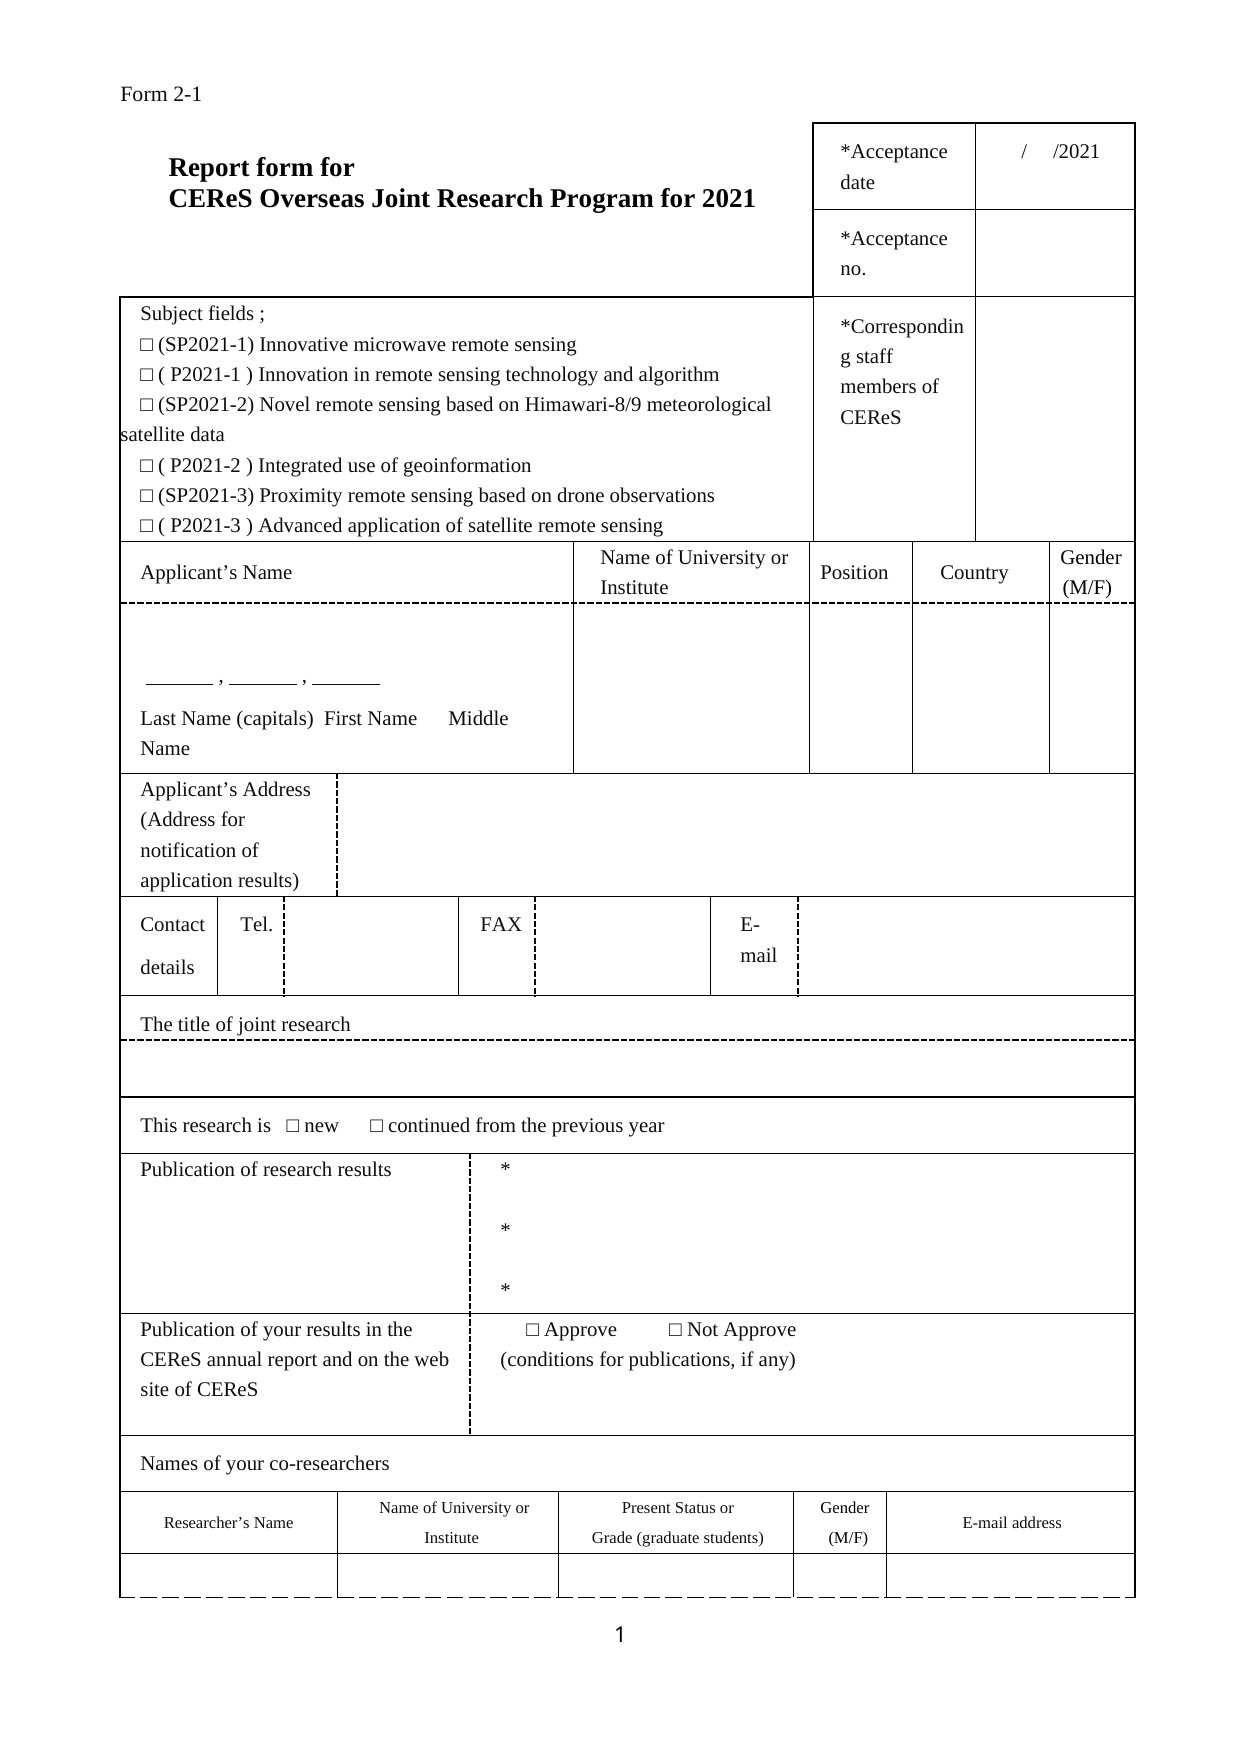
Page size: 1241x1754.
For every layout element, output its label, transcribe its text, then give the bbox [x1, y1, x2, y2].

table_cell [976, 210, 1134, 296]
table_cell *Acceptance no. [814, 210, 975, 296]
table_cell Gender (M/F) [1050, 542, 1134, 602]
table_cell [574, 602, 809, 773]
table_cell [810, 602, 912, 773]
table_cell Tel. [218, 897, 283, 995]
table_cell Contact details [121, 897, 217, 995]
table_cell E-mail address [887, 1492, 1134, 1553]
table_cell FAX [459, 897, 535, 995]
table_cell [794, 1554, 886, 1597]
table_cell This research is □ new □ continued from the previous year [121, 1098, 1134, 1153]
table_cell Publication of your results in the CEReS annual report and on the web site of CEReS [121, 1314, 470, 1435]
table_cell [976, 297, 1134, 541]
table_cell Applicant’s Name [121, 542, 573, 602]
table_cell Applicant’s Address (Address for notification of application results) [121, 774, 337, 896]
table_cell [121, 1039, 1134, 1096]
table_cell E-mail [711, 897, 798, 995]
table_cell Name of University or Institute [338, 1492, 558, 1553]
table_cell Names of your co-researchers [121, 1436, 1134, 1491]
table_header *Acceptance date [814, 124, 975, 209]
table_cell Name of University or Institute [574, 542, 809, 602]
table_cell The title of joint research [121, 996, 1134, 1039]
table_cell Publication of research results [121, 1154, 470, 1312]
table_cell Gender (M/F) [794, 1492, 886, 1553]
table_cell [1050, 602, 1134, 773]
table_cell Position [810, 542, 912, 602]
table_cell , , Last Name (capitals) First Name Middle Name [121, 602, 573, 773]
table_cell *Corresponding staff members of CEReS [814, 297, 975, 541]
table_cell Present Status or Grade (graduate students) [559, 1492, 793, 1553]
text Form 2-1 [120, 79, 1120, 109]
table_cell Researcher’s Name [121, 1492, 337, 1553]
table_cell [121, 1554, 337, 1597]
table_cell Subject fields ; □ (SP2021-1) Innovative microwave remote sensing □ ( P2021-1 ) Innovation in remote sensing technology and algorithm □ (SP2021-2) Novel remote sensing based on Himawari-8/9 meteorological satellite data □ ( P2021-2 ) Integrated use of geoinformation □ (SP2021-3) Proximity remote sensing based on drone observations □ ( P2021-3 ) Advanced application of satellite remote sensing [121, 298, 813, 541]
table_cell [887, 1554, 1134, 1597]
table_cell [284, 897, 458, 995]
table_cell [535, 897, 710, 995]
table_cell [798, 897, 1134, 995]
table_cell [338, 1554, 558, 1597]
table_cell □ Approve □ Not Approve (conditions for publications, if any) [470, 1314, 1134, 1435]
table_cell [337, 774, 1134, 896]
table_cell * * * [470, 1154, 1134, 1312]
table_cell [559, 1554, 793, 1597]
table_cell Country [913, 542, 1049, 602]
table_header / /2021 [976, 124, 1134, 209]
table_cell [913, 602, 1049, 773]
